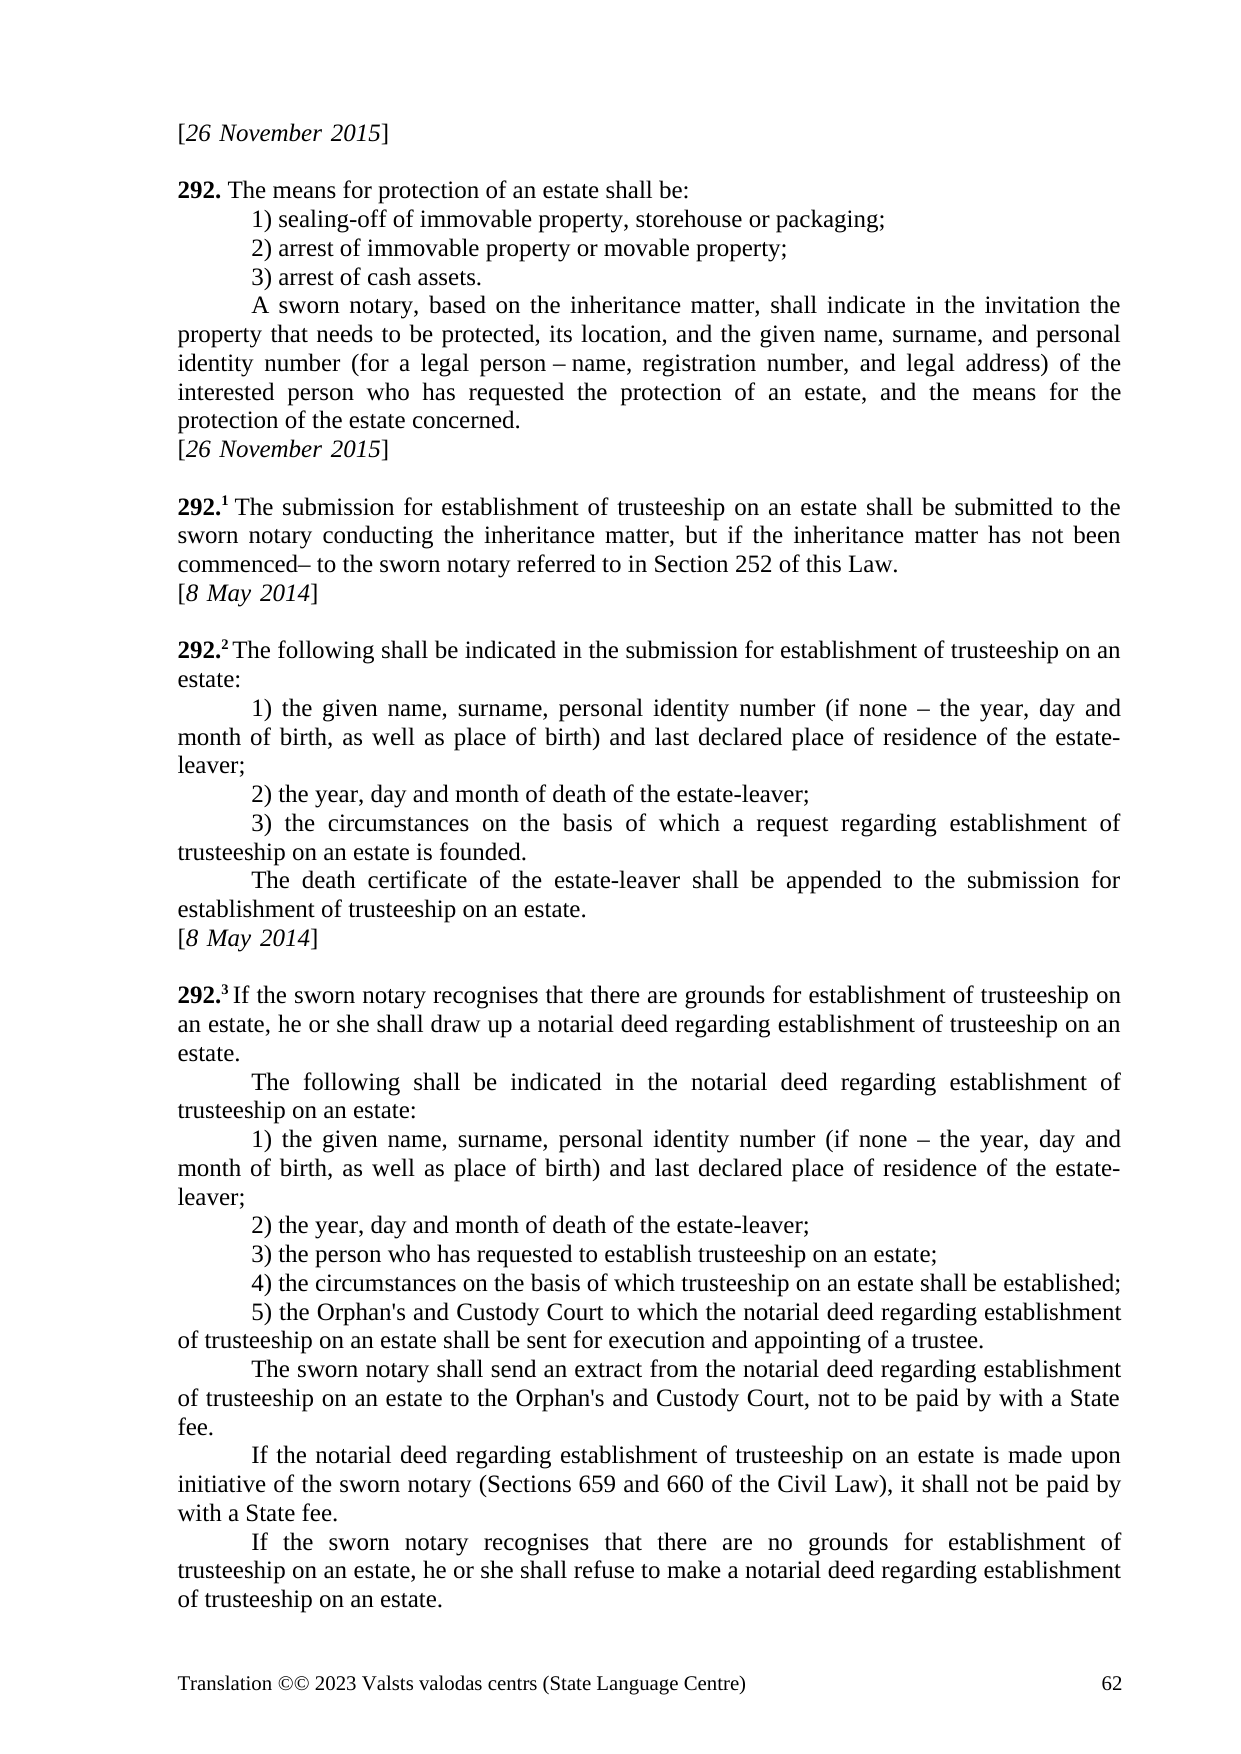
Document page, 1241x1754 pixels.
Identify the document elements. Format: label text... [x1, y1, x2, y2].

text [26 November 2015] [177, 434, 1122, 463]
text 3) the person who has requested to establish trusteeship on an estate; [177, 1239, 1122, 1268]
text The death certificate of the estate-leaver shall be appended to the submission for establishment of trusteeship on an estate. [177, 866, 1122, 923]
text 1) the given name, surname, personal identity number (if none – the year, day and month of birth, as well as place of birth) and last declared place of residence of the estate-leaver; [177, 1124, 1122, 1211]
text [8 May 2014] [177, 923, 1122, 952]
text 2) arrest of immovable property or movable property; [177, 233, 1122, 262]
text 3) the circumstances on the basis of which a request regarding establishment of trusteeship on an estate is founded. [177, 808, 1122, 866]
text The following shall be indicated in the notarial deed regarding establishment of trusteeship on an estate: [177, 1067, 1122, 1124]
text A sworn notary, based on the inheritance matter, shall indicate in the invitation the property that needs to be protected, its location, and the given name, surname, and personal identity number (for a legal person – name, registration number, and legal address) of the interested person who has requested the protection of an estate, and the means for the protection of the estate concerned. [177, 291, 1122, 434]
text 292. The means for protection of an estate shall be: [177, 176, 1122, 204]
text [8 May 2014] [177, 578, 1122, 607]
text 4) the circumstances on the basis of which trusteeship on an estate shall be established; [177, 1268, 1122, 1297]
text 1) sealing-off of immovable property, storehouse or packaging; [177, 204, 1122, 233]
text 2) the year, day and month of death of the estate-leaver; [177, 1211, 1122, 1239]
text 292.1 The submission for establishment of trusteeship on an estate shall be submitted to the sworn notary conducting the inheritance matter, but if the inheritance matter has not been commenced– to the sworn notary referred to in Section 252 of this Law. [177, 492, 1122, 578]
text 5) the Orphan's and Custody Court to which the notarial deed regarding establishment of trusteeship on an estate shall be sent for execution and appointing of a trustee. [177, 1297, 1122, 1354]
text The sworn notary shall send an extract from the notarial deed regarding establishment of trusteeship on an estate to the Orphan's and Custody Court, not to be paid by with a State fee. [177, 1354, 1122, 1441]
text 292.2 The following shall be indicated in the submission for establishment of trusteeship on an estate: [177, 636, 1122, 693]
text If the notarial deed regarding establishment of trusteeship on an estate is made upon initiative of the sworn notary (Sections 659 and 660 of the Civil Law), it shall not be paid by with a State fee. [177, 1441, 1122, 1527]
text 1) the given name, surname, personal identity number (if none – the year, day and month of birth, as well as place of birth) and last declared place of residence of the estate-leaver; [177, 693, 1122, 779]
text [26 November 2015] [177, 118, 1122, 147]
text 292.3 If the sworn notary recognises that there are grounds for establishment of trusteeship on an estate, he or she shall draw up a notarial deed regarding establishment of trusteeship on an estate. [177, 981, 1122, 1067]
text 3) arrest of cash assets. [177, 262, 1122, 291]
text 2) the year, day and month of death of the estate-leaver; [177, 779, 1122, 808]
text If the sworn notary recognises that there are no grounds for establishment of trusteeship on an estate, he or she shall refuse to make a notarial deed regarding establishment of trusteeship on an estate. [177, 1527, 1122, 1613]
